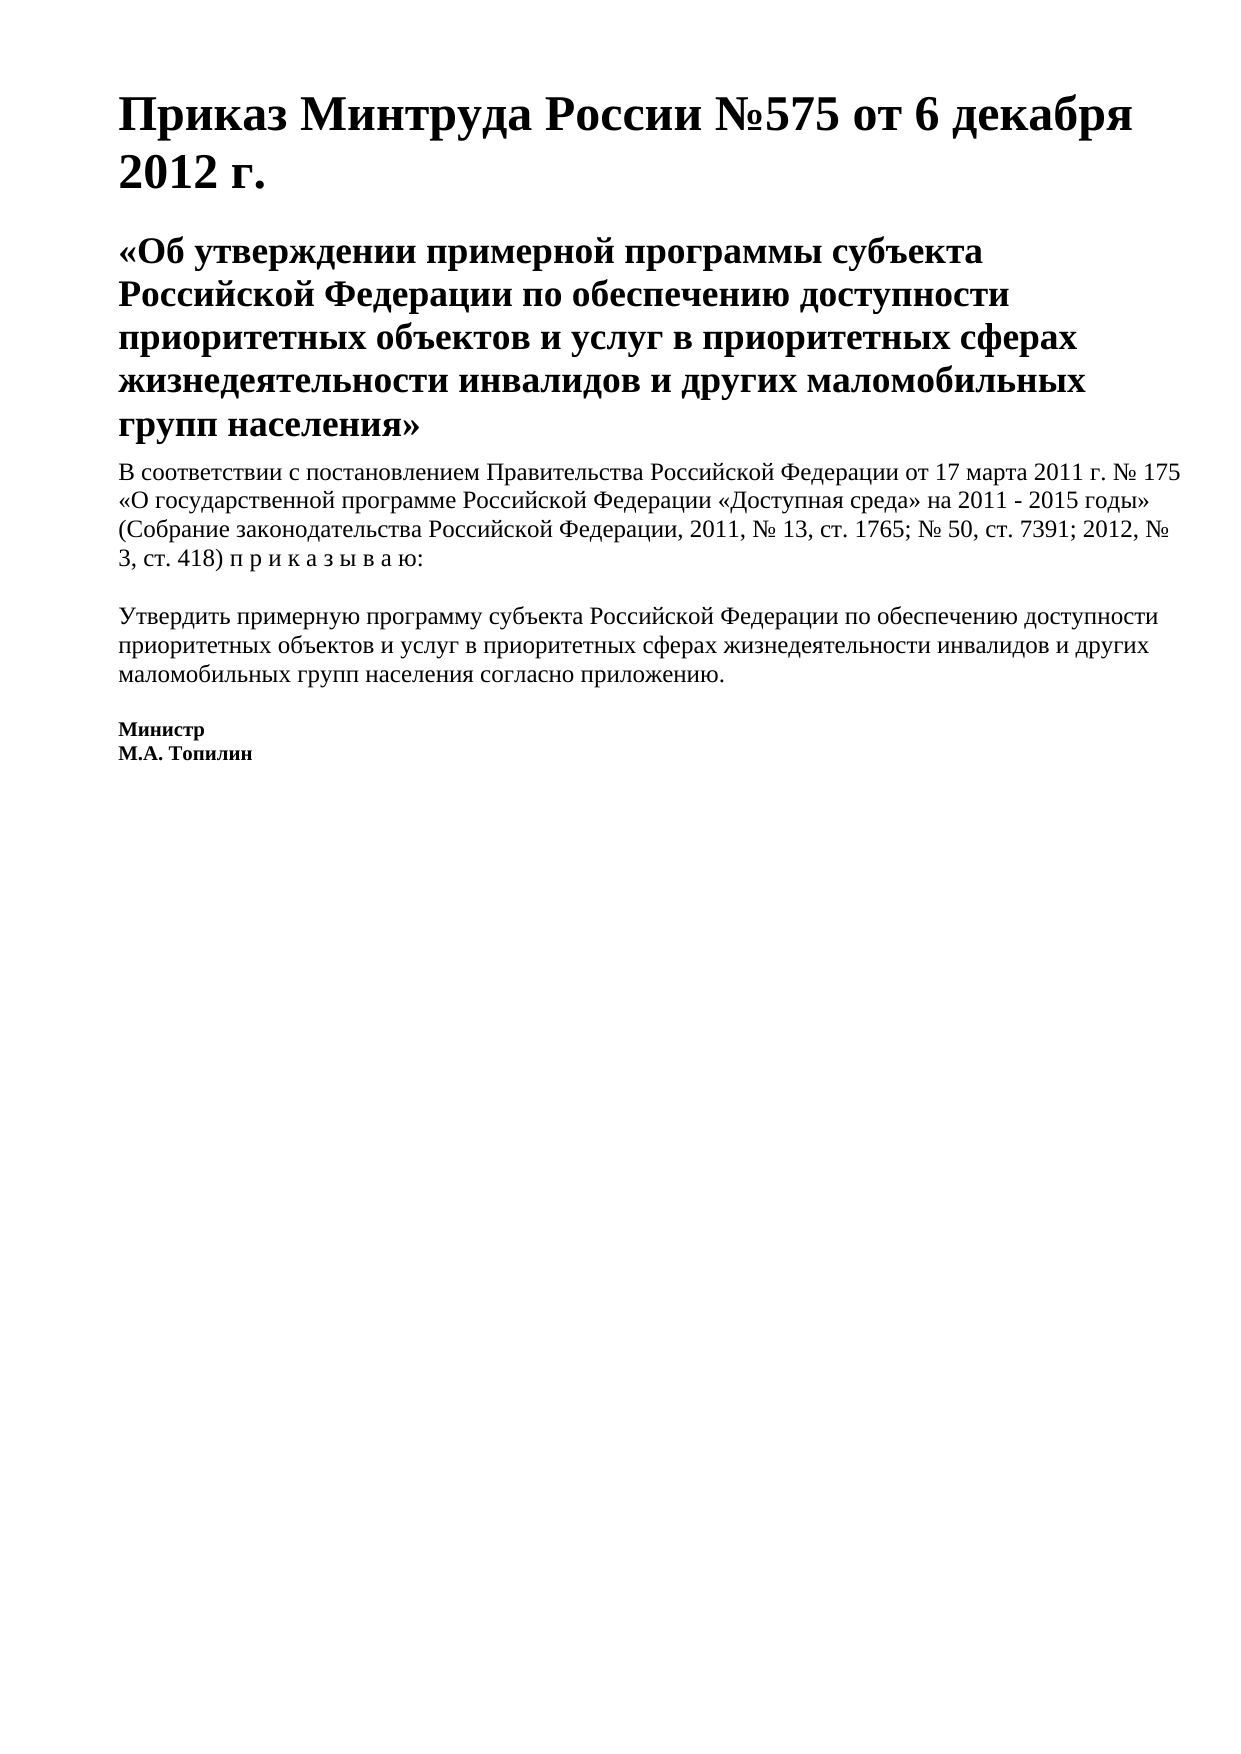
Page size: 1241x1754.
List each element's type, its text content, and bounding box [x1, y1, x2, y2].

text В соответствии с постановлением Правительства Российской Федерации от 17 марта 2011 г. № 175 «О государственной программе Российской Федерации «Доступная среда» на 2011 - 2015 годы» (Собрание законодательства Российской Федерации, 2011, № 13, ст. 1765; № 50, ст. 7391; 2012, № 3, ст. 418) п р и к а з ы в а ю: [118, 457, 1181, 572]
text Утвердить примерную программу субъекта Российской Федерации по обеспечению доступности приоритетных объектов и услуг в приоритетных сферах жизнедеятельности инвалидов и других маломобильных групп населения согласно приложению. [118, 601, 1181, 687]
subtitle «Об утверждении примерной программы субъекта Российской Федерации по обеспечению доступности приоритетных объектов и услуг в приоритетных сферах жизнедеятельности инвалидов и других маломобильных групп населения» [118, 228, 1181, 444]
subtitle Приказ Минтруда России №575 от 6 декабря 2012 г. [118, 84, 1181, 199]
subtitle Министр М.А. Топилин [118, 717, 1181, 765]
